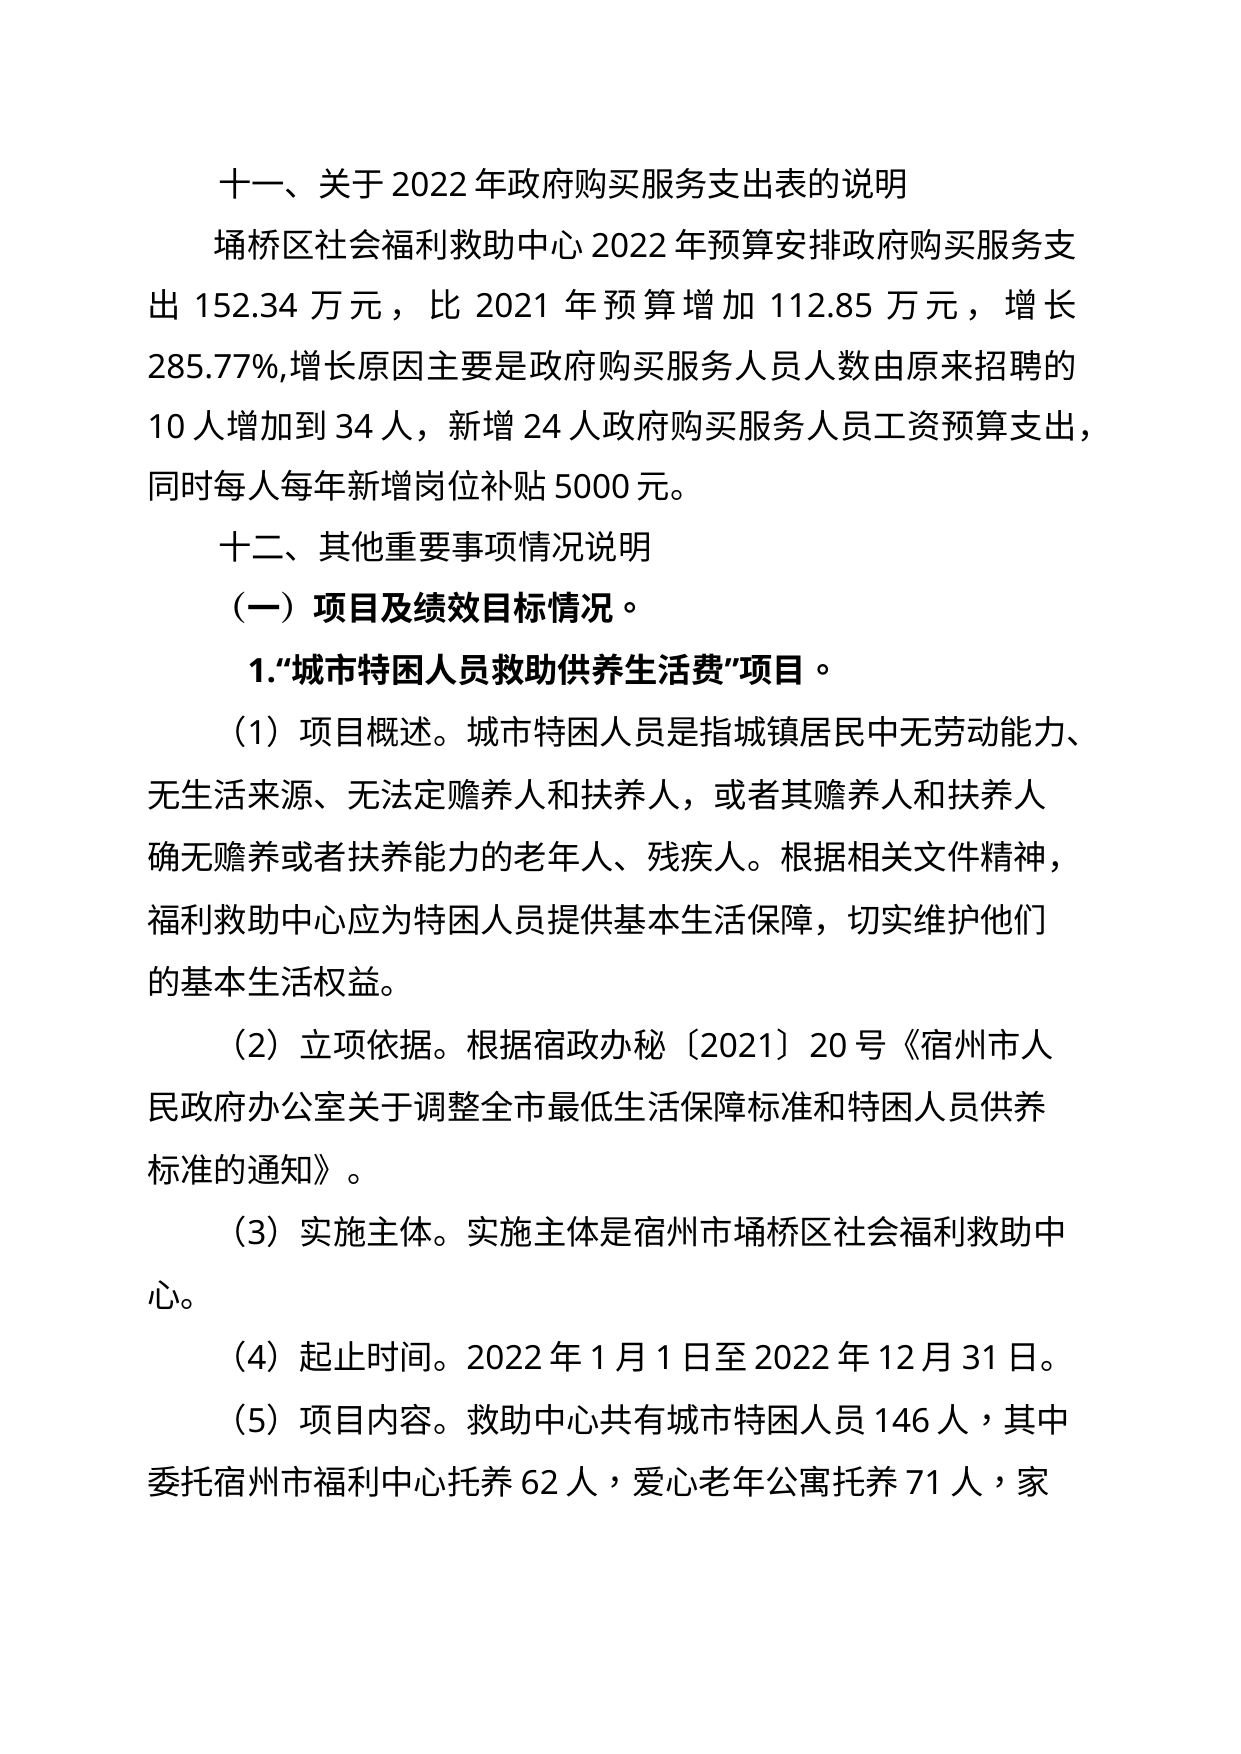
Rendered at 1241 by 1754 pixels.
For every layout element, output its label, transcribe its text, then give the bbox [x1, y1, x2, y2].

text （1）项目概述。城市特困人员是指城镇居民中无劳动能力、无生活来源、无法定赡养人和扶养人，或者其赡养人和扶养人确无赡养或者扶养能力的老年人、残疾人。根据相关文件精神，福利救助中心应为特困人员提供基本生活保障，切实维护他们的基本生活权益。 [147, 695, 1078, 1007]
text 埇桥区社会福利救助中心2022年预算安排政府购买服务支出152.34万元，比2021年预算增加112.85万元，增长285.77%,增长原因主要是政府购买服务人员人数由原来招聘的10人增加到34人，新增24人政府购买服务人员工资预算支出，同时每人每年新增岗位补贴5000元。 [147, 209, 1078, 511]
text （4）起止时间。2022年1月1日至2022年12月31日。 [147, 1320, 1078, 1382]
text （一）项目及绩效目标情况。 [147, 572, 1078, 632]
text （2）立项依据。根据宿政办秘〔2021〕20号《宿州市人民政府办公室关于调整全市最低生活保障标准和特困人员供养标准的通知》。 [147, 1007, 1078, 1195]
text 1.“城市特困人员救助供养生活费”项目。 [147, 632, 1078, 695]
text 十二、其他重要事项情况说明 [147, 511, 1078, 572]
text 十一、关于2022年政府购买服务支出表的说明 [147, 148, 1078, 209]
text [147, 1382, 1078, 1507]
text （3）实施主体。实施主体是宿州市埇桥区社会福利救助中心。 [147, 1195, 1078, 1320]
